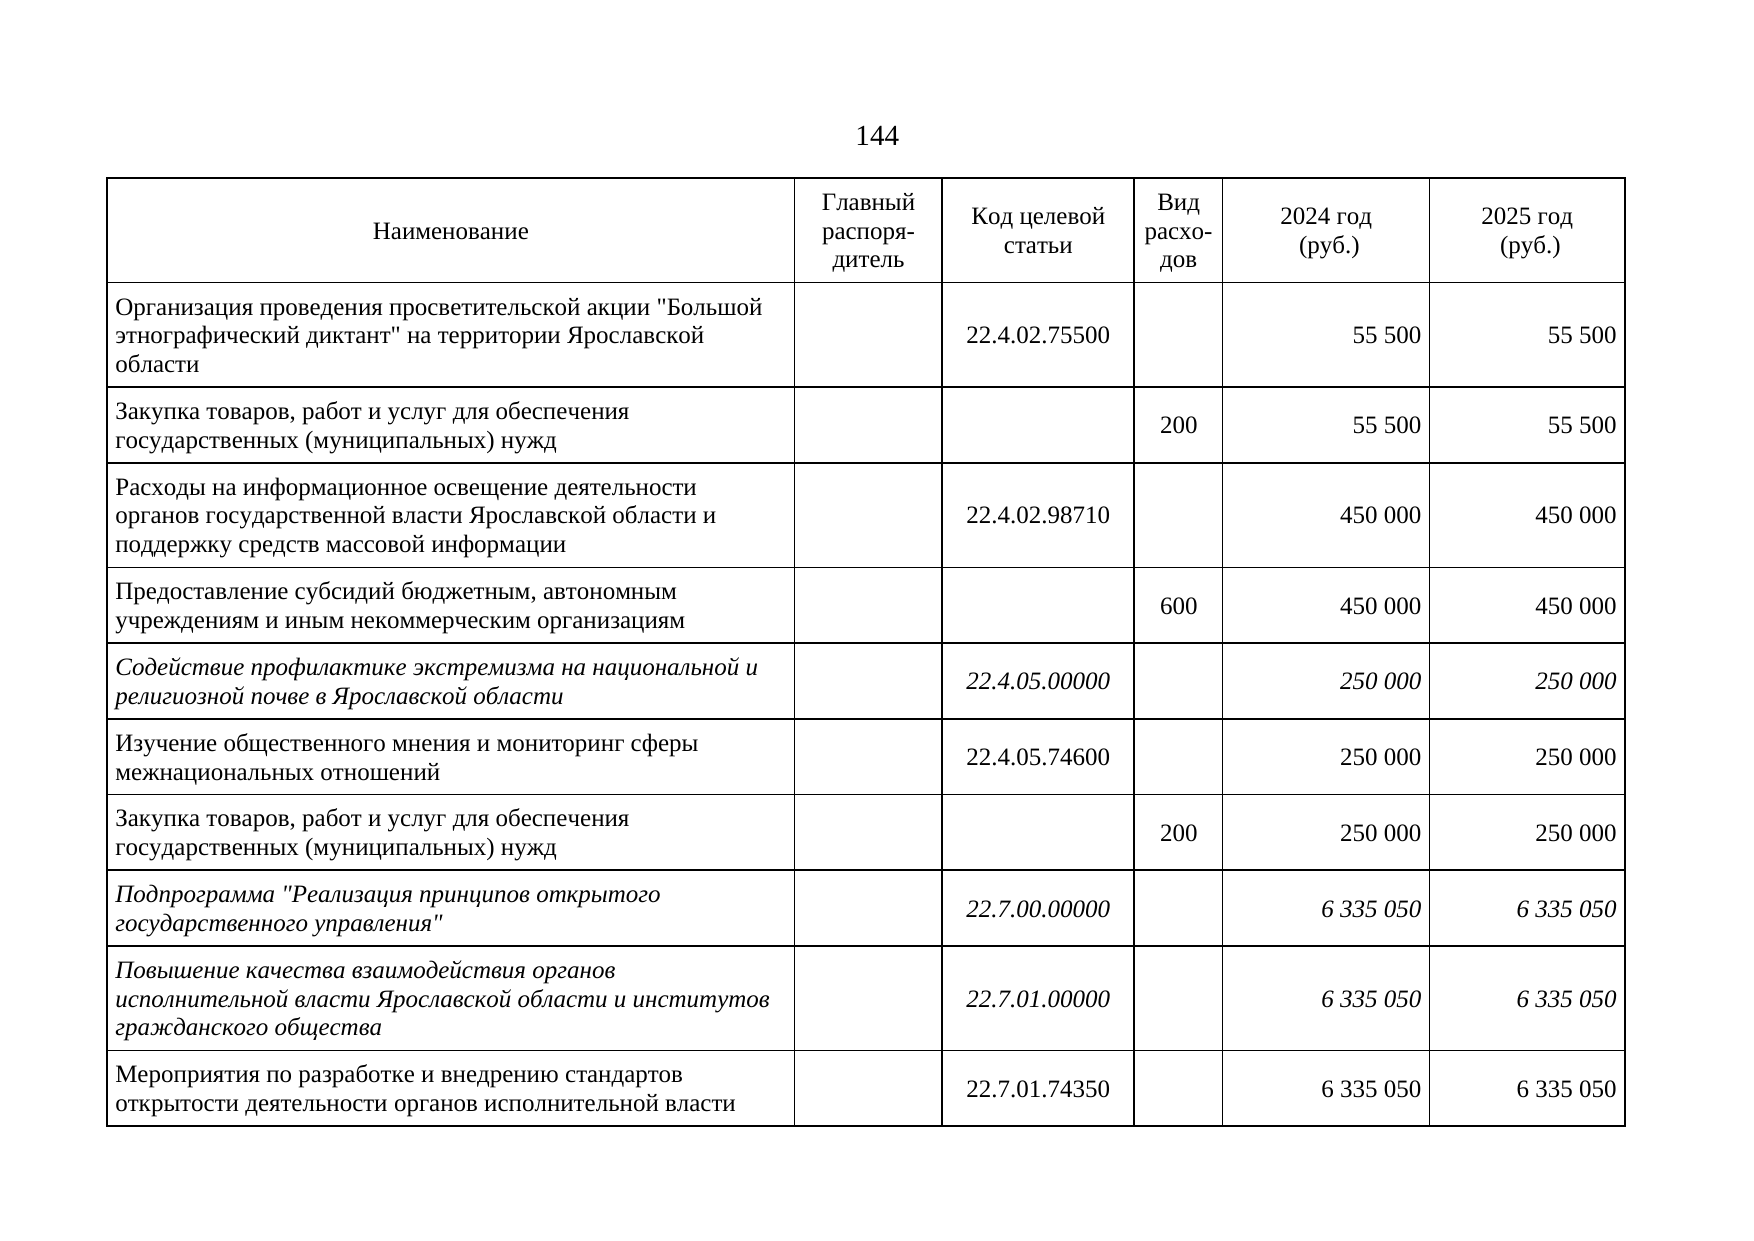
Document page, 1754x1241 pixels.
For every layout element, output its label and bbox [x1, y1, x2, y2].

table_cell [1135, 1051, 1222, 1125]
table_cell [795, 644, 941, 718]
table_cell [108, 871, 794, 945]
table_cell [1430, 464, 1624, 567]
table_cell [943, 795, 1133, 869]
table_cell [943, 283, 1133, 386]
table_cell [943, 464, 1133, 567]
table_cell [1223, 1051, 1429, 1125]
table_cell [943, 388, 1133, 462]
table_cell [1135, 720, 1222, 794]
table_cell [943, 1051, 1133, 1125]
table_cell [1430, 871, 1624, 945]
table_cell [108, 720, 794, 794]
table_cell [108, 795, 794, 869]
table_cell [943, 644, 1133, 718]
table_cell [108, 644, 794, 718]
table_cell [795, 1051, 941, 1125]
table_header [1223, 179, 1429, 282]
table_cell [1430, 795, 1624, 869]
table_header [1135, 179, 1222, 282]
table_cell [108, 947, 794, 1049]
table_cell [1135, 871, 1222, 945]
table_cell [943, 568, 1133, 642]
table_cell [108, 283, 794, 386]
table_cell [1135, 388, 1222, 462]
table_header [943, 179, 1133, 282]
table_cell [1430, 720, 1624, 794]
table_header [795, 179, 941, 282]
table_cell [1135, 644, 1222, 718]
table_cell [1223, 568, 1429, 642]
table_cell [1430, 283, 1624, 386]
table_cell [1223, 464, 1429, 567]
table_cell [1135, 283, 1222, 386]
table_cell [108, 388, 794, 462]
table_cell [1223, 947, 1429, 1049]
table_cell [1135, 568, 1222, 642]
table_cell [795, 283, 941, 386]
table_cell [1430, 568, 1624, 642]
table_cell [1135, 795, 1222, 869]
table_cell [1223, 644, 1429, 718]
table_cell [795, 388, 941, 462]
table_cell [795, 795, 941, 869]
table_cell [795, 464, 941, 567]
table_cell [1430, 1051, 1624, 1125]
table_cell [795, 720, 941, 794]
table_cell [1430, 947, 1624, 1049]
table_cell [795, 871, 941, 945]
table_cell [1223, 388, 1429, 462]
table_header [1430, 179, 1624, 282]
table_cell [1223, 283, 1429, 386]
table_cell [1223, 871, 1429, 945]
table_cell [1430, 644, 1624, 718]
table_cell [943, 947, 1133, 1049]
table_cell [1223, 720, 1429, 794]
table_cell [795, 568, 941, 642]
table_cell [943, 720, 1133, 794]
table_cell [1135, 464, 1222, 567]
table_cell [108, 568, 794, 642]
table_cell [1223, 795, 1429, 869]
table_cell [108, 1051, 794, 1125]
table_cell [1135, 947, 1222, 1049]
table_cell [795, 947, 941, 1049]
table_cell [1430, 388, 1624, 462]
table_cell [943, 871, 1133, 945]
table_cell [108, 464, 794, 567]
table_header [108, 179, 794, 282]
